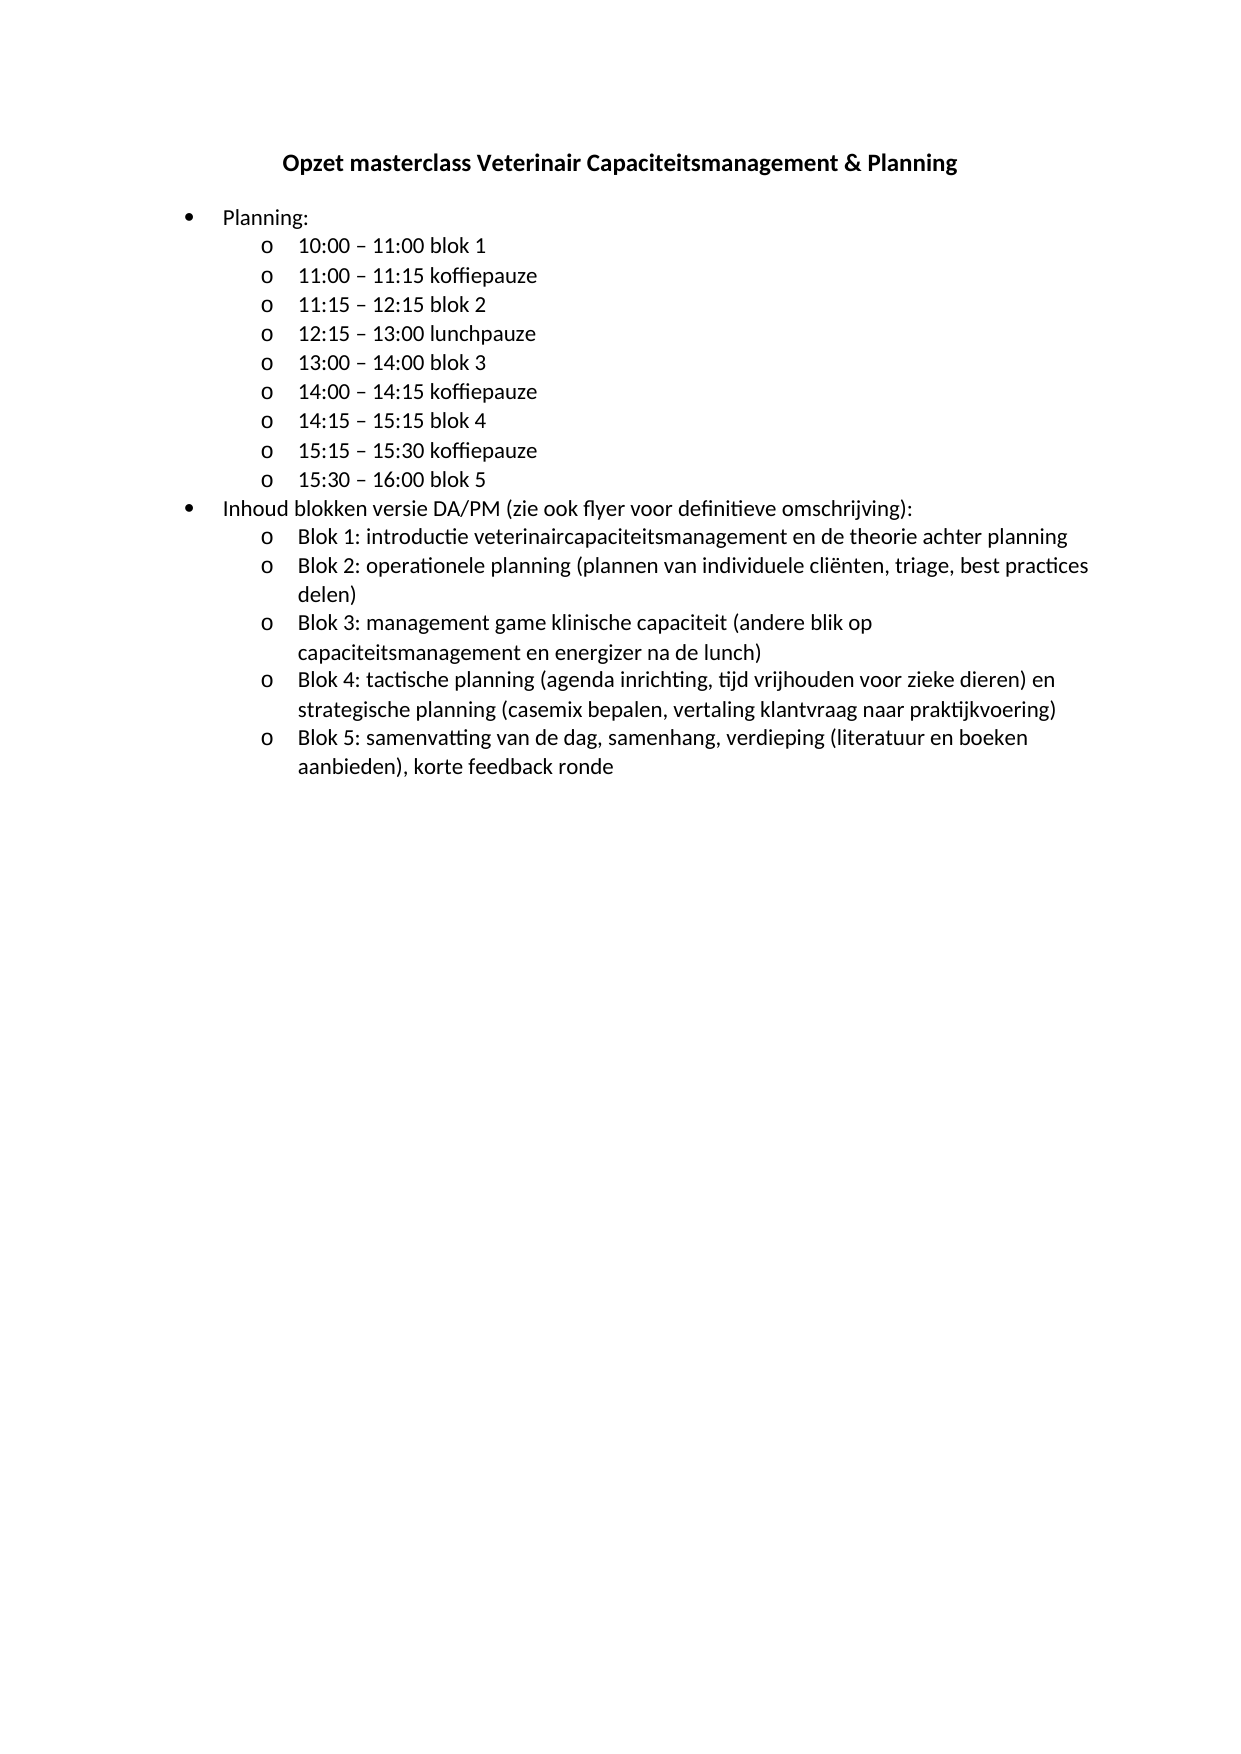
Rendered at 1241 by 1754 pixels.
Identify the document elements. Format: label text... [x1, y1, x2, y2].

list 11:00 – 11:15 koffiepauze [260, 261, 1093, 290]
list Blok 2: operationele planning (plannen van individuele cliënten, triage, best practices delen) [260, 551, 1093, 608]
list 11:15 – 12:15 blok 2 [260, 290, 1093, 319]
list 12:15 – 13:00 lunchpauze [260, 319, 1093, 348]
list 14:15 – 15:15 blok 4 [260, 407, 1093, 436]
list 15:30 – 16:00 blok 5 [260, 465, 1093, 494]
list 13:00 – 14:00 blok 3 [260, 348, 1093, 377]
list 15:15 – 15:30 koffiepauze [260, 436, 1093, 465]
list Inhoud blokken versie DA/PM (zie ook flyer voor definitieve omschrijving): [185, 494, 1093, 522]
text Opzet masterclass Veterinair Capaciteitsmanagement & Planning [148, 148, 1093, 178]
list Blok 1: introductie veterinaircapaciteitsmanagement en de theorie achter planning [260, 522, 1093, 551]
list Planning: [185, 203, 1093, 232]
list Blok 5: samenvatting van de dag, samenhang, verdieping (literatuur en boeken aanbieden), korte feedback ronde [260, 723, 1093, 780]
list Blok 4: tactische planning (agenda inrichting, tijd vrijhouden voor zieke dieren) en strategische planning (casemix bepalen, vertaling klantvraag naar praktijkvoering) [260, 666, 1093, 723]
list 14:00 – 14:15 koffiepauze [260, 377, 1093, 407]
list Blok 3: management game klinische capaciteit (andere blik op capaciteitsmanagement en energizer na de lunch) [260, 608, 1093, 666]
list 10:00 – 11:00 blok 1 [260, 232, 1093, 261]
